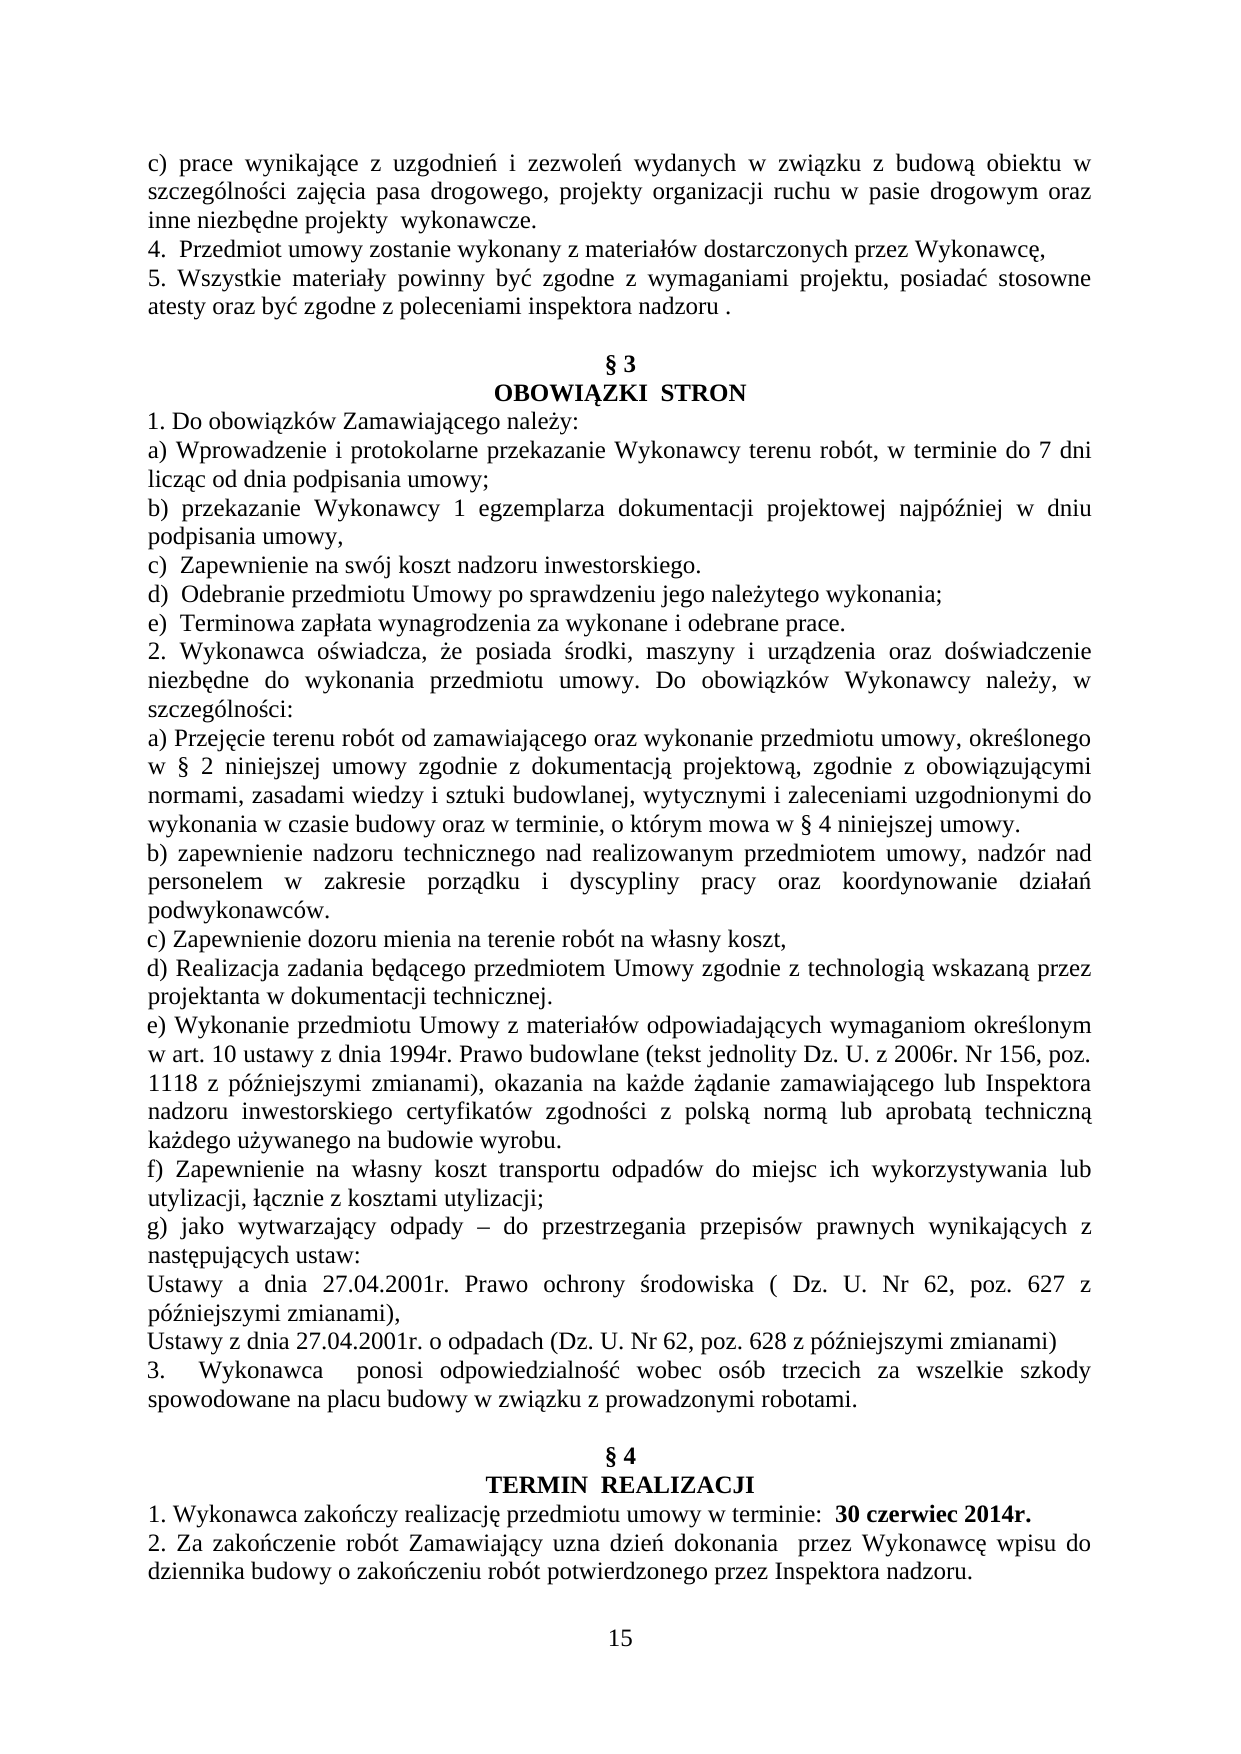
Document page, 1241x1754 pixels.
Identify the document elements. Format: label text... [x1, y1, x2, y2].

text d) Realizacja zadania będącego przedmiotem Umowy zgodnie z technologią wskazaną przez projektanta w dokumentacji technicznej. [147, 953, 1092, 1010]
text OBOWIĄZKI STRON [148, 378, 1092, 406]
text b) zapewnienie nadzoru technicznego nad realizowanym przedmiotem umowy, nadzór nad personelem w zakresie porządku i dyscypliny pracy oraz koordynowanie działań podwykonawców. [147, 838, 1092, 924]
text 5. Wszystkie materiały powinny być zgodne z wymaganiami projektu, posiadać stosowne atesty oraz być zgodne z poleceniami inspektora nadzoru . [148, 263, 1092, 320]
text 2. Wykonawca oświadcza, że posiada środki, maszyny i urządzenia oraz doświadczenie niezbędne do wykonania przedmiotu umowy. Do obowiązków Wykonawcy należy, w szczególności: [148, 636, 1092, 723]
text g) jako wytwarzający odpady – do przestrzegania przepisów prawnych wynikających z następujących ustaw: [147, 1211, 1092, 1269]
text 4. Przedmiot umowy zostanie wykonany z materiałów dostarczonych przez Wykonawcę, [148, 234, 1092, 263]
text e) Wykonanie przedmiotu Umowy z materiałów odpowiadających wymaganiom określonym w art. 10 ustawy z dnia 1994r. Prawo budowlane (tekst jednolity Dz. U. z 2006r. Nr 156, poz. 1118 z późniejszymi zmianami), okazania na każde żądanie zamawiającego lub Inspektora nadzoru inwestorskiego certyfikatów zgodności z polską normą lub aprobatą techniczną każdego używanego na budowie wyrobu. [147, 1010, 1092, 1154]
text TERMIN REALIZACJI [148, 1470, 1092, 1499]
text § 4 [148, 1441, 1092, 1470]
text 3. Wykonawca ponosi odpowiedzialność wobec osób trzecich za wszelkie szkody spowodowane na placu budowy w związku z prowadzonymi robotami. [147, 1355, 1092, 1413]
text e) Terminowa zapłata wynagrodzenia za wykonane i odebrane prace. [148, 608, 1092, 636]
text 1. Wykonawca zakończy realizację przedmiotu umowy w terminie: 30 czerwiec 2014r. [148, 1499, 1092, 1528]
text d) Odebranie przedmiotu Umowy po sprawdzeniu jego należytego wykonania; [148, 579, 1092, 608]
text c) prace wynikające z uzgodnień i zezwoleń wydanych w związku z budową obiektu w szczególności zajęcia pasa drogowego, projekty organizacji ruchu w pasie drogowym oraz inne niezbędne projekty wykonawcze. [148, 148, 1092, 234]
text § 3 [148, 349, 1092, 378]
text Ustawy a dnia 27.04.2001r. Prawo ochrony środowiska ( Dz. U. Nr 62, poz. 627 z późniejszymi zmianami), [147, 1269, 1092, 1326]
text a) Wprowadzenie i protokolarne przekazanie Wykonawcy terenu robót, w terminie do 7 dni licząc od dnia podpisania umowy; [148, 435, 1092, 493]
text c) Zapewnienie na swój koszt nadzoru inwestorskiego. [148, 550, 1092, 579]
text Ustawy z dnia 27.04.2001r. o odpadach (Dz. U. Nr 62, poz. 628 z późniejszymi zmianami) [147, 1326, 1092, 1355]
text 1. Do obowiązków Zamawiającego należy: [147, 406, 1092, 435]
text c) Zapewnienie dozoru mienia na terenie robót na własny koszt, [147, 924, 1092, 953]
text f) Zapewnienie na własny koszt transportu odpadów do miejsc ich wykorzystywania lub utylizacji, łącznie z kosztami utylizacji; [147, 1154, 1092, 1211]
text 2. Za zakończenie robót Zamawiający uzna dzień dokonania przez Wykonawcę wpisu do dziennika budowy o zakończeniu robót potwierdzonego przez Inspektora nadzoru. [148, 1528, 1092, 1585]
text a) Przejęcie terenu robót od zamawiającego oraz wykonanie przedmiotu umowy, określonego w § 2 niniejszej umowy zgodnie z dokumentacją projektową, zgodnie z obowiązującymi normami, zasadami wiedzy i sztuki budowlanej, wytycznymi i zaleceniami uzgodnionymi do wykonania w czasie budowy oraz w terminie, o którym mowa w § 4 niniejszej umowy. [148, 723, 1092, 838]
text b) przekazanie Wykonawcy 1 egzemplarza dokumentacji projektowej najpóźniej w dniu podpisania umowy, [148, 493, 1092, 550]
